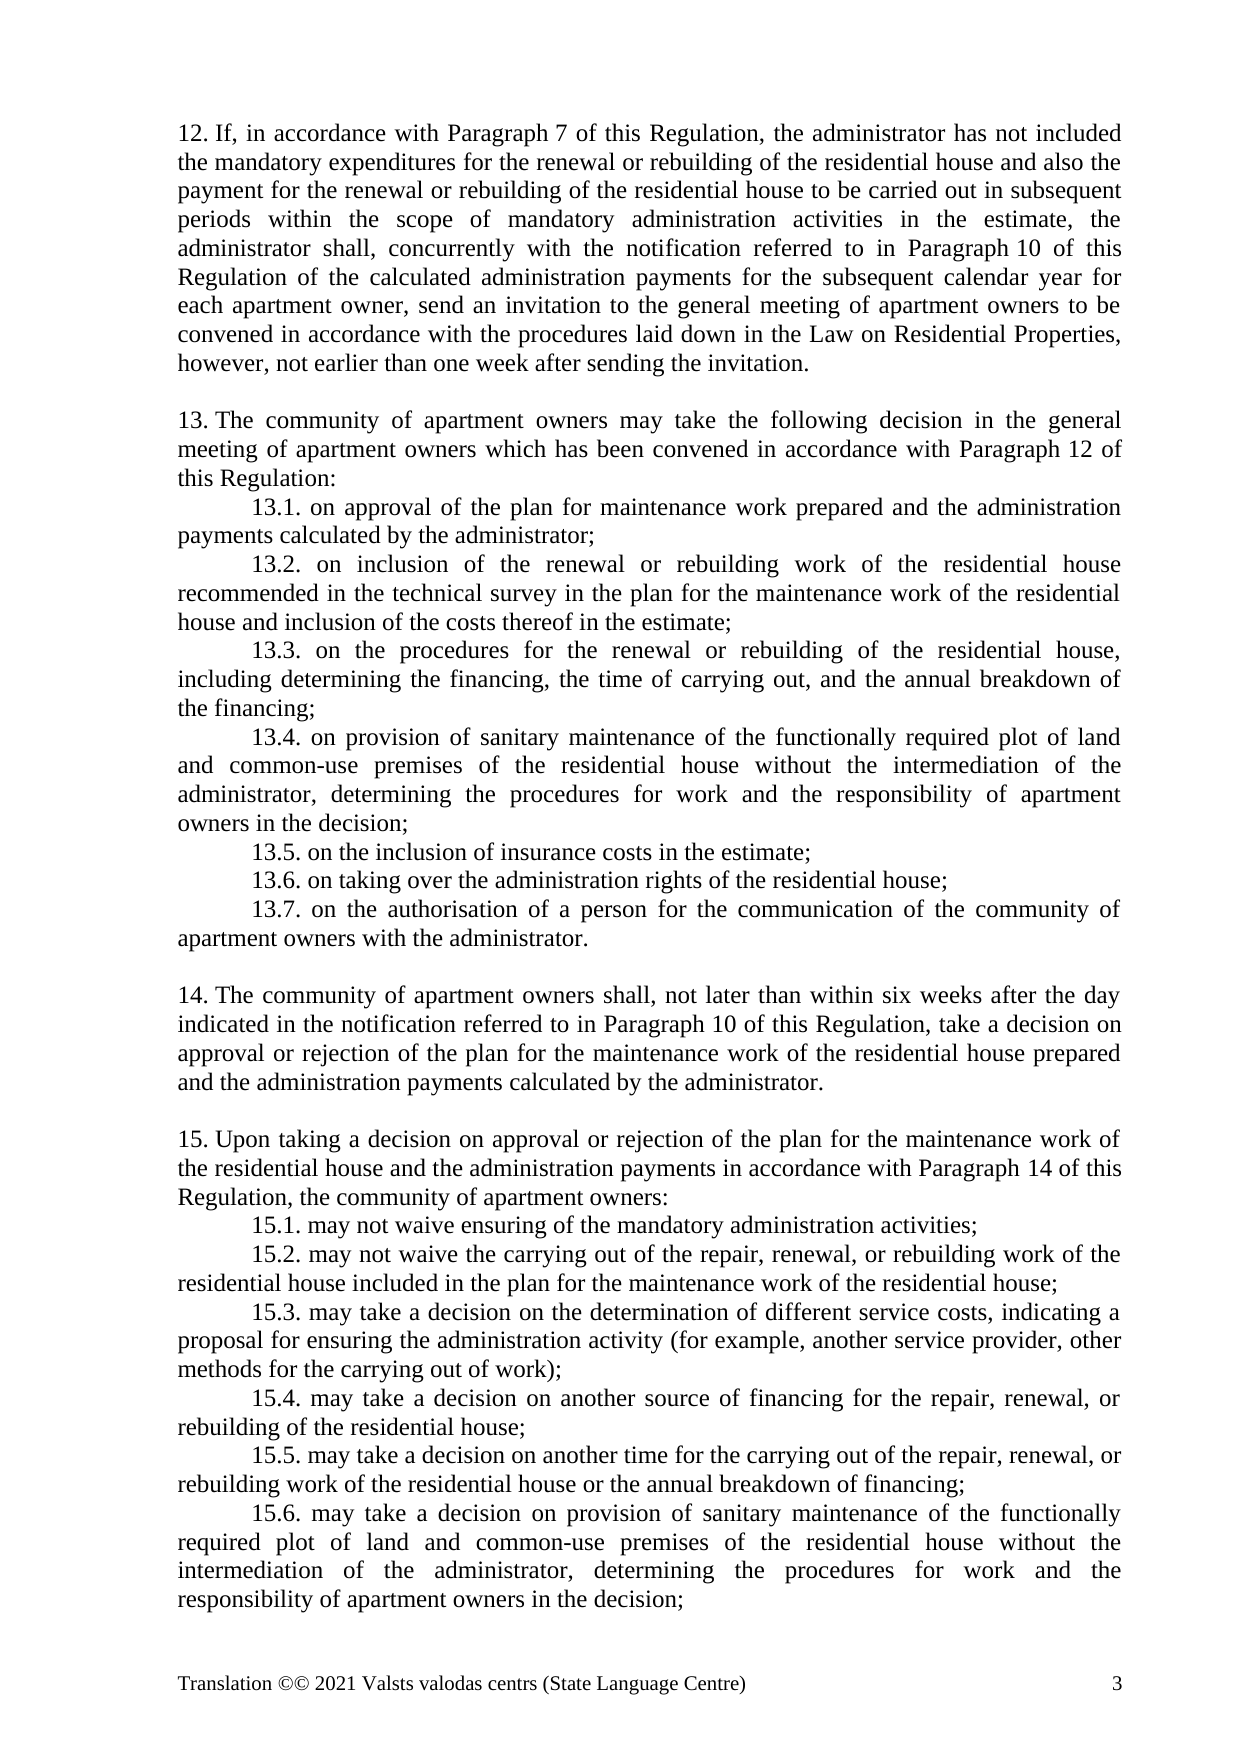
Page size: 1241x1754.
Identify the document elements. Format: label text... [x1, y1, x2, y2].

text 15.3. may take a decision on the determination of different service costs, indicating a proposal for ensuring the administration activity (for example, another service provider, other methods for the carrying out of work); [177, 1297, 1122, 1383]
text 13.1. on approval of the plan for maintenance work prepared and the administration payments calculated by the administrator; [177, 492, 1122, 549]
text 15.5. may take a decision on another time for the carrying out of the repair, renewal, or rebuilding work of the residential house or the annual breakdown of financing; [177, 1441, 1122, 1498]
text 13.2. on inclusion of the renewal or rebuilding work of the residential house recommended in the technical survey in the plan for the maintenance work of the residential house and inclusion of the costs thereof in the estimate; [177, 549, 1122, 636]
text 13.3. on the procedures for the renewal or rebuilding of the residential house, including determining the financing, the time of carrying out, and the annual breakdown of the financing; [177, 636, 1122, 722]
text 15.4. may take a decision on another source of financing for the repair, renewal, or rebuilding of the residential house; [177, 1383, 1122, 1441]
text 13.7. on the authorisation of a person for the communication of the community of apartment owners with the administrator. [177, 894, 1122, 952]
text 13.5. on the inclusion of insurance costs in the estimate; [177, 837, 1122, 866]
text 15.1. may not waive ensuring of the mandatory administration activities; [177, 1211, 1122, 1239]
text 15. Upon taking a decision on approval or rejection of the plan for the maintenance work of the residential house and the administration payments in accordance with Paragraph 14 of this Regulation, the community of apartment owners: [177, 1124, 1122, 1211]
text 13. The community of apartment owners may take the following decision in the general meeting of apartment owners which has been convened in accordance with Paragraph 12 of this Regulation: [177, 406, 1122, 492]
text 12. If, in accordance with Paragraph 7 of this Regulation, the administrator has not included the mandatory expenditures for the renewal or rebuilding of the residential house and also the payment for the renewal or rebuilding of the residential house to be carried out in subsequent periods within the scope of mandatory administration activities in the estimate, the administrator shall, concurrently with the notification referred to in Paragraph 10 of this Regulation of the calculated administration payments for the subsequent calendar year for each apartment owner, send an invitation to the general meeting of apartment owners to be convened in accordance with the procedures laid down in the Law on Residential Properties, however, not earlier than one week after sending the invitation. [177, 118, 1122, 377]
text 13.4. on provision of sanitary maintenance of the functionally required plot of land and common-use premises of the residential house without the intermediation of the administrator, determining the procedures for work and the responsibility of apartment owners in the decision; [177, 722, 1122, 837]
text 15.6. may take a decision on provision of sanitary maintenance of the functionally required plot of land and common-use premises of the residential house without the intermediation of the administrator, determining the procedures for work and the responsibility of apartment owners in the decision; [177, 1498, 1122, 1613]
text 15.2. may not waive the carrying out of the repair, renewal, or rebuilding work of the residential house included in the plan for the maintenance work of the residential house; [177, 1239, 1122, 1297]
text 14. The community of apartment owners shall, not later than within six weeks after the day indicated in the notification referred to in Paragraph 10 of this Regulation, take a decision on approval or rejection of the plan for the maintenance work of the residential house prepared and the administration payments calculated by the administrator. [177, 981, 1122, 1096]
text 13.6. on taking over the administration rights of the residential house; [177, 866, 1122, 894]
